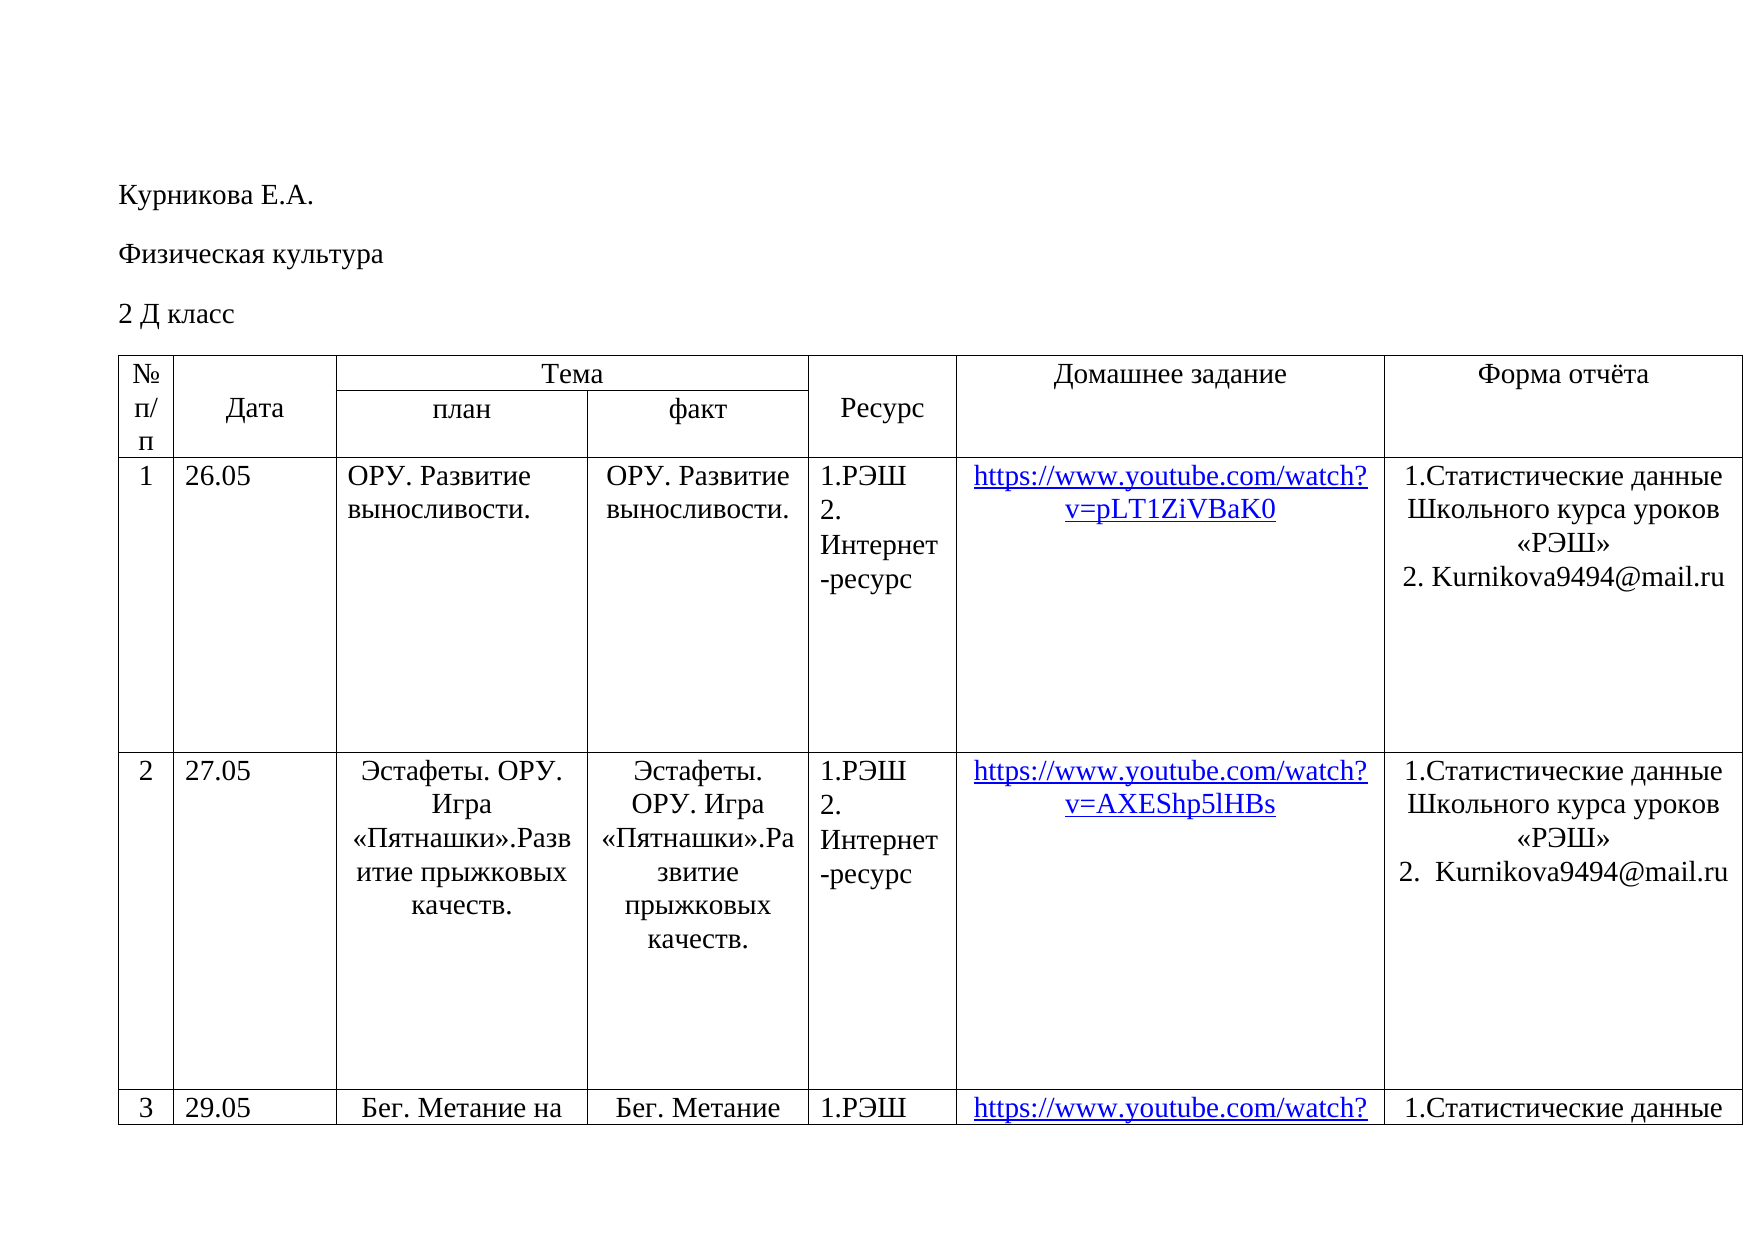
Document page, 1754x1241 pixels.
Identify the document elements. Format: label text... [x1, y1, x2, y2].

text 2 Д класс [118, 296, 1636, 329]
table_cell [1385, 1090, 1742, 1124]
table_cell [337, 1090, 587, 1124]
table_cell ОРУ. Развитие выносливости. [337, 458, 587, 752]
table_cell ОРУ. Развитие выносливости. [588, 458, 808, 752]
text Физическая культура [118, 237, 1636, 270]
table_cell план [337, 391, 587, 457]
table_header Форма отчёта [1385, 356, 1742, 457]
table_cell https://www.youtube.com/watch?v=AXEShp5lHBs [957, 753, 1384, 1089]
text Курникова Е.А. [118, 177, 1636, 211]
table_header № п/п [119, 356, 173, 457]
table_cell 1 [119, 458, 173, 752]
table_cell 2 [119, 753, 173, 1089]
table_header Ресурс [809, 356, 956, 457]
table_cell https://www.youtube.com/watch?v=pLT1ZiVBaK0 [957, 458, 1384, 752]
table_cell 3 [119, 1090, 173, 1124]
table_cell Эстафеты. ОРУ. Игра «Пятнашки».Развитие прыжковых качеств. [588, 753, 808, 1089]
table_cell 1.РЭШ 2. Интернет-ресурс [809, 458, 956, 752]
table_cell 1.РЭШ 2. Интернет-ресурс [809, 753, 956, 1089]
table_cell 26.05 [174, 458, 336, 752]
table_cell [588, 1090, 808, 1124]
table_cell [809, 1090, 956, 1124]
table_cell 27.05 [174, 753, 336, 1089]
table_cell 29.05 [174, 1090, 336, 1124]
table_cell 1.Статистические данные Школьного курса уроков «РЭШ» 2. Kurnikova9494@mail.ru [1385, 458, 1742, 752]
table_cell 1.Статистические данные Школьного курса уроков «РЭШ» 2. Kurnikova9494@mail.ru [1385, 753, 1742, 1089]
table_cell факт [588, 391, 808, 457]
table_header Домашнее задание [957, 356, 1384, 457]
table_header Тема [337, 356, 808, 390]
table_cell Эстафеты. ОРУ. Игра «Пятнашки».Развитие прыжковых качеств. [337, 753, 587, 1089]
table_header Дата [174, 356, 336, 457]
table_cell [957, 1090, 1384, 1124]
